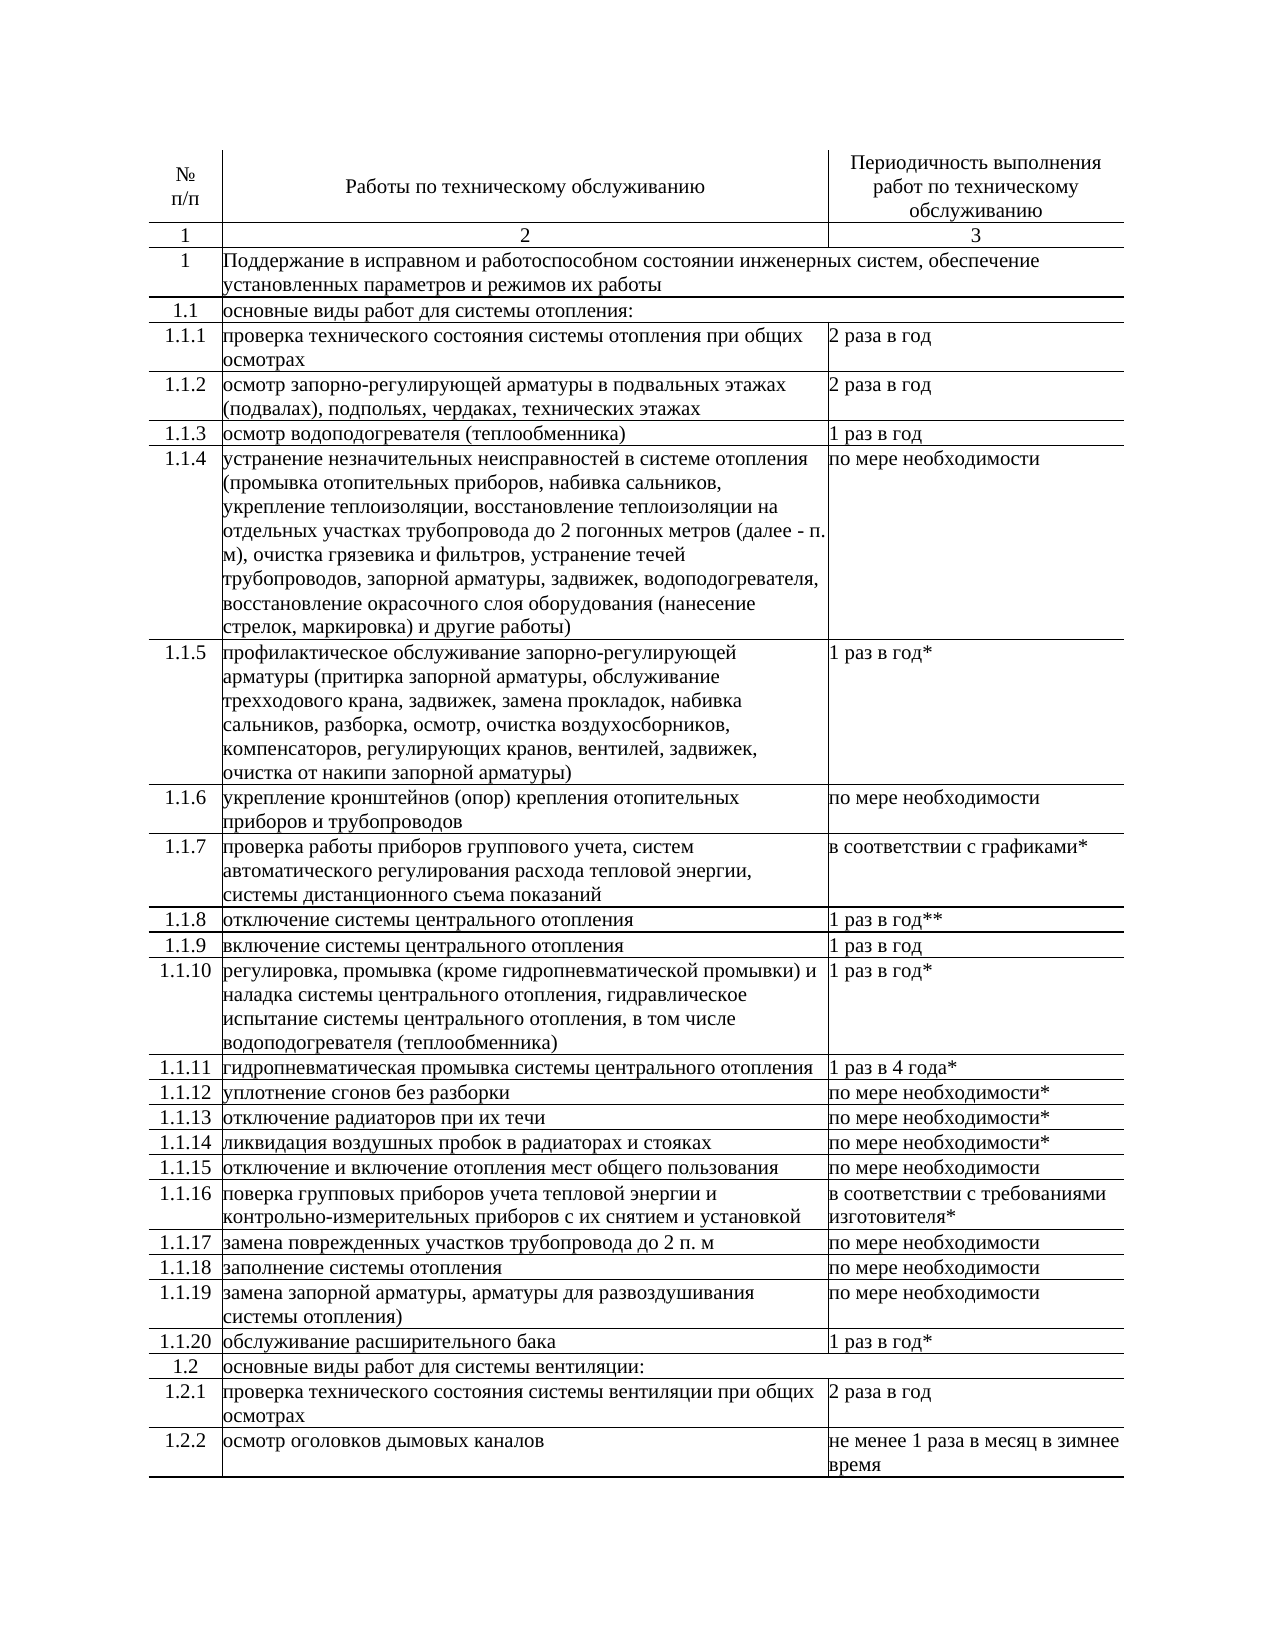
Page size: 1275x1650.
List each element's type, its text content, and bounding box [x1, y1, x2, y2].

table_cell Поддержание в исправном и работоспособном состоянии инженерных систем, обеспечение установленных параметров и режимов их работы [223, 248, 1123, 296]
table_cell проверка работы приборов группового учета, систем автоматического регулирования расхода тепловой энергии, системы дистанционного съема показаний [223, 834, 828, 906]
table_cell по мере необходимости [829, 1155, 1123, 1179]
table_cell осмотр оголовков дымовых каналов [223, 1428, 828, 1476]
table_cell замена запорной арматуры, арматуры для развоздушивания системы отопления) [223, 1280, 828, 1328]
table_cell 1.2.2 [149, 1428, 222, 1476]
table_cell 1 раз в год* [829, 958, 1123, 1054]
table_cell 2 раза в год [829, 323, 1123, 371]
table_cell 2 [223, 223, 828, 247]
table_cell по мере необходимости* [829, 1130, 1123, 1154]
table_cell 1 раз в год* [829, 640, 1123, 784]
table_cell 1 раз в год [829, 933, 1123, 957]
table_cell по мере необходимости [829, 785, 1123, 833]
table_cell 1.1.14 [149, 1130, 222, 1154]
table_cell поверка групповых приборов учета тепловой энергии и контрольно-измерительных приборов с их снятием и установкой [223, 1180, 828, 1228]
table_cell 1.1.16 [149, 1180, 222, 1228]
table_cell ликвидация воздушных пробок в радиаторах и стояках [223, 1130, 828, 1154]
table_cell 1 раз в год** [829, 908, 1123, 931]
table_cell отключение системы центрального отопления [223, 908, 828, 931]
table_cell включение системы центрального отопления [223, 933, 828, 957]
table_cell 1.1.4 [149, 446, 222, 638]
table_cell 1.1.8 [149, 908, 222, 931]
table_cell 1.1.12 [149, 1080, 222, 1104]
table_cell профилактическое обслуживание запорно-регулирующей арматуры (притирка запорной арматуры, обслуживание трехходового крана, задвижек, замена прокладок, набивка сальников, разборка, осмотр, очистка воздухосборников, компенсаторов, регулирующих кранов, вентилей, задвижек, очистка от накипи запорной арматуры) [223, 640, 828, 784]
table_cell 2 раза в год [829, 1379, 1123, 1427]
table_cell 1.1.19 [149, 1280, 222, 1328]
table_cell 1.1.1 [149, 323, 222, 371]
table_cell не менее 1 раза в месяц в зимнее время [829, 1428, 1123, 1476]
table_cell отключение и включение отопления мест общего пользования [223, 1155, 828, 1179]
table_cell регулировка, промывка (кроме гидропневматической промывки) и наладка системы центрального отопления, гидравлическое испытание системы центрального отопления, в том числе водоподогревателя (теплообменника) [223, 958, 828, 1054]
table_cell отключение радиаторов при их течи [223, 1105, 828, 1129]
table_cell по мере необходимости [829, 1280, 1123, 1328]
table_cell 1.1.5 [149, 640, 222, 784]
table_cell 1.1.2 [149, 372, 222, 420]
table_cell 1 [149, 248, 222, 296]
table_cell 1.1.3 [149, 421, 222, 445]
table_cell уплотнение сгонов без разборки [223, 1080, 828, 1104]
table_cell устранение незначительных неисправностей в системе отопления (промывка отопительных приборов, набивка сальников, укрепление теплоизоляции, восстановление теплоизоляции на отдельных участках трубопровода до 2 погонных метров (далее - п. м), очистка грязевика и фильтров, устранение течей трубопроводов, запорной арматуры, задвижек, водоподогревателя, восстановление окрасочного слоя оборудования (нанесение стрелок, маркировка) и другие работы) [223, 446, 828, 638]
table_cell 1.1.17 [149, 1230, 222, 1254]
table_cell 1.1.13 [149, 1105, 222, 1129]
table_cell по мере необходимости* [829, 1080, 1123, 1104]
table_cell 2 раза в год [829, 372, 1123, 420]
table_cell по мере необходимости [829, 446, 1123, 638]
table_cell проверка технического состояния системы вентиляции при общих осмотрах [223, 1379, 828, 1427]
table_cell замена поврежденных участков трубопровода до 2 п. м [223, 1230, 828, 1254]
table_cell 1 раз в 4 года* [829, 1055, 1123, 1079]
table_header Периодичность выполнения работ по техническому обслуживанию [829, 150, 1123, 222]
table_cell 1 [149, 223, 222, 247]
table_cell 1 раз в год [829, 421, 1123, 445]
table_cell в соответствии с графиками* [829, 834, 1123, 906]
table_cell 1.1.10 [149, 958, 222, 1054]
table_cell осмотр запорно-регулирующей арматуры в подвальных этажах (подвалах), подпольях, чердаках, технических этажах [223, 372, 828, 420]
table_cell 1.2.1 [149, 1379, 222, 1427]
table_header Работы по техническому обслуживанию [223, 150, 828, 222]
table_cell 1.1.7 [149, 834, 222, 906]
table_cell 1.1.20 [149, 1329, 222, 1353]
table_cell проверка технического состояния системы отопления при общих осмотрах [223, 323, 828, 371]
table_cell основные виды работ для системы отопления: [223, 298, 1123, 322]
table_cell 1.1.18 [149, 1255, 222, 1279]
table_cell заполнение системы отопления [223, 1255, 828, 1279]
table_cell по мере необходимости [829, 1255, 1123, 1279]
table_cell 1.1.11 [149, 1055, 222, 1079]
table_cell 1.1 [149, 298, 222, 322]
table_cell обслуживание расширительного бака [223, 1329, 828, 1353]
table_cell 1 раз в год* [829, 1329, 1123, 1353]
table_cell 1.1.6 [149, 785, 222, 833]
table_cell 3 [829, 223, 1123, 247]
table_cell 1.1.9 [149, 933, 222, 957]
table_cell по мере необходимости [829, 1230, 1123, 1254]
table_cell гидропневматическая промывка системы центрального отопления [223, 1055, 828, 1079]
table_cell осмотр водоподогревателя (теплообменника) [223, 421, 828, 445]
table_cell 1.1.15 [149, 1155, 222, 1179]
table_cell в соответствии с требованиями изготовителя* [829, 1180, 1123, 1228]
table_cell по мере необходимости* [829, 1105, 1123, 1129]
table_cell укрепление кронштейнов (опор) крепления отопительных приборов и трубопроводов [223, 785, 828, 833]
table_cell 1.2 [149, 1354, 222, 1378]
table_cell основные виды работ для системы вентиляции: [223, 1354, 1123, 1378]
table_header № п/п [149, 150, 222, 222]
